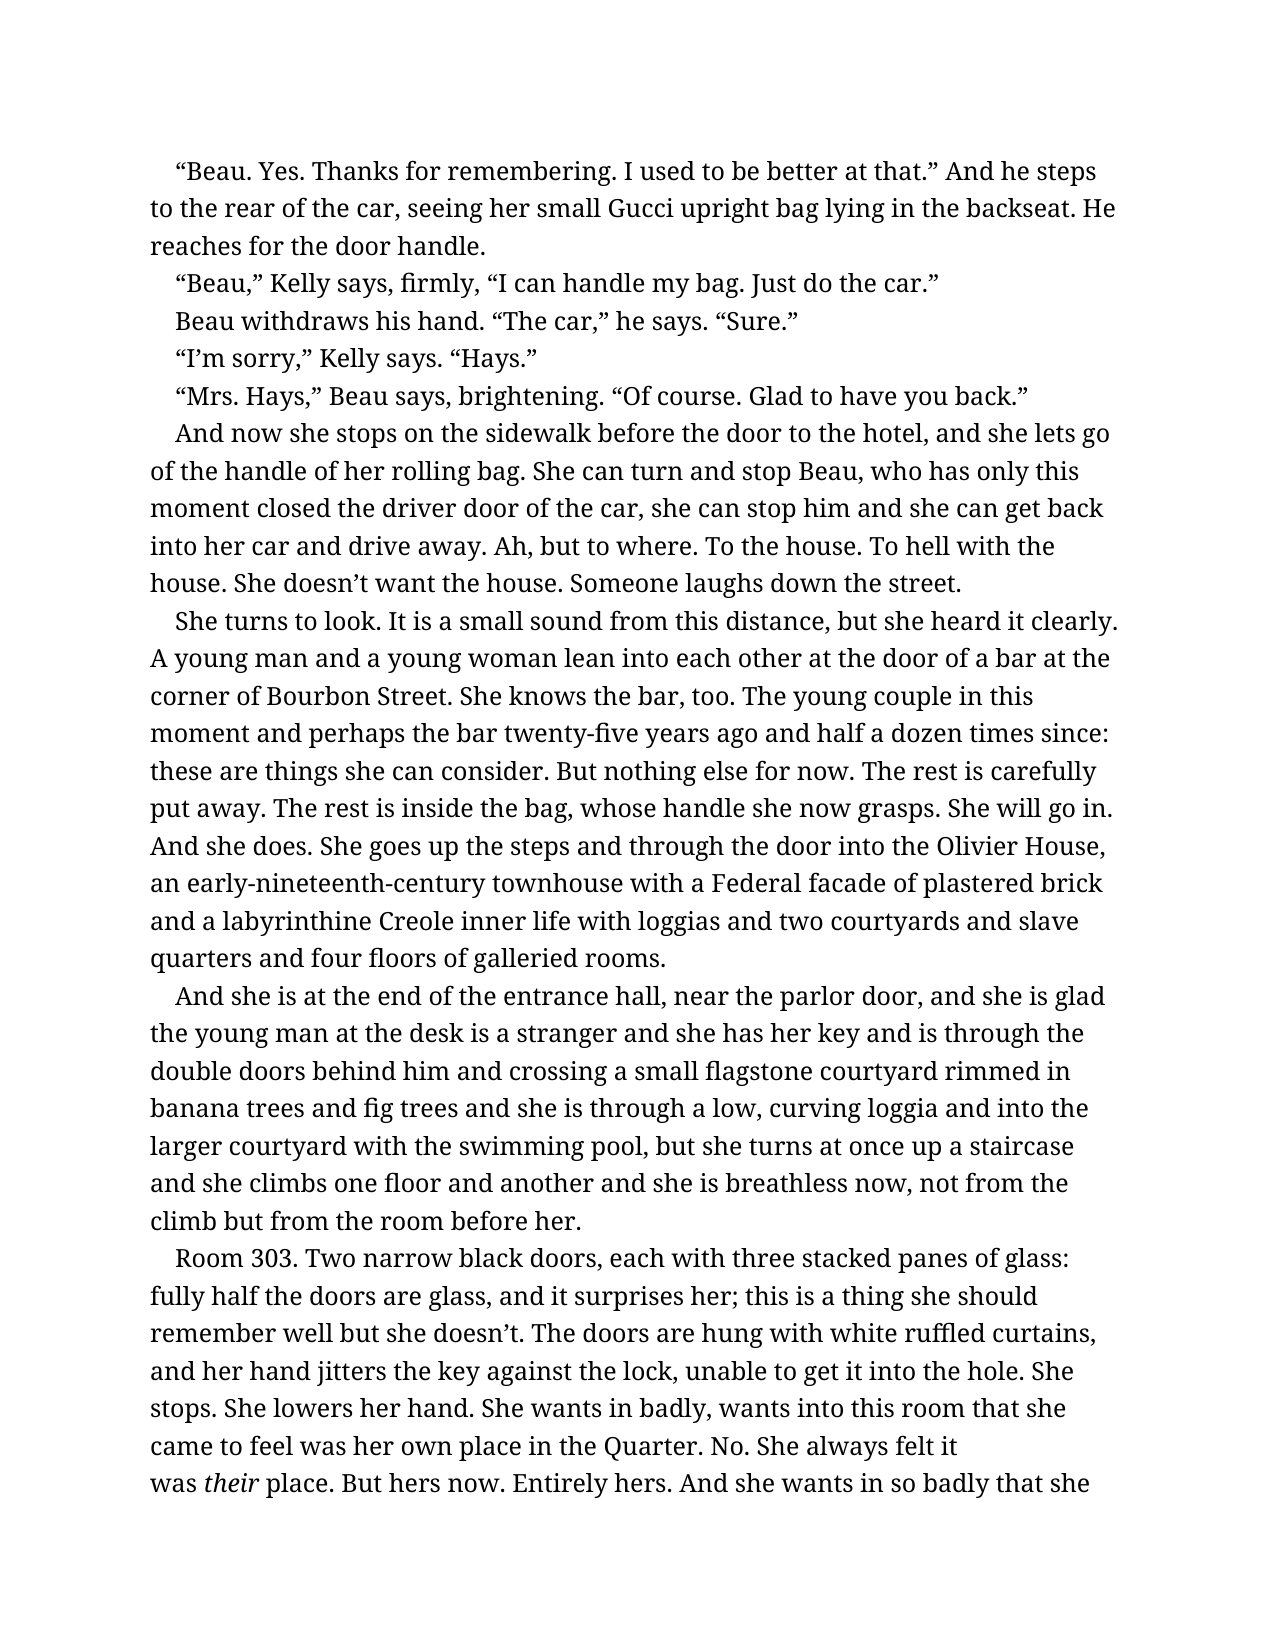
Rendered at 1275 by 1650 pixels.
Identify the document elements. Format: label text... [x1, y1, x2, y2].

text And now she stops on the sidewalk before the door to the hotel, and she lets go of the handle of her rolling bag. She can turn and stop Beau, who has only this moment closed the driver door of the car, she can stop him and she can get back into her car and drive away. Ah, but to where. To the house. To hell with the house. She doesn’t want the house. Someone laughs down the street. [150, 412, 1125, 600]
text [150, 1237, 1125, 1500]
text “I’m sorry,” Kelly says. “Hays.” [150, 337, 1125, 375]
text She turns to look. It is a small sound from this distance, but she heard it clearly. A young man and a young woman lean into each other at the door of a bar at the corner of Bourbon Street. She knows the bar, too. The young couple in this moment and perhaps the bar twenty-five years ago and half a dozen times since: these are things she can consider. But nothing else for now. The rest is carefully put away. The rest is inside the bag, whose handle she now grasps. She will go in. And she does. She goes up the steps and through the door into the Olivier House, an early-nineteenth-century townhouse with a Federal facade of plastered brick and a labyrinthine Creole inner life with loggias and two courtyards and slave quarters and four floors of galleried rooms. [150, 600, 1125, 975]
text And she is at the end of the entrance hall, near the parlor door, and she is glad the young man at the desk is a stranger and she has her key and is through the double doors behind him and crossing a small flagstone courtyard rimmed in banana trees and fig trees and she is through a low, curving loggia and into the larger courtyard with the swimming pool, but she turns at once up a staircase and she climbs one floor and another and she is breathless now, not from the climb but from the room before her. [150, 975, 1125, 1237]
text “Beau,” Kelly says, firmly, “I can handle my bag. Just do the car.” [150, 262, 1125, 300]
text “Mrs. Hays,” Beau says, brightening. “Of course. Glad to have you back.” [150, 375, 1125, 412]
text “Beau. Yes. Thanks for remembering. I used to be better at that.” And he steps to the rear of the car, seeing her small Gucci upright bag lying in the backseat. He reaches for the door handle. [150, 150, 1125, 262]
text Beau withdraws his hand. “The car,” he says. “Sure.” [150, 300, 1125, 337]
